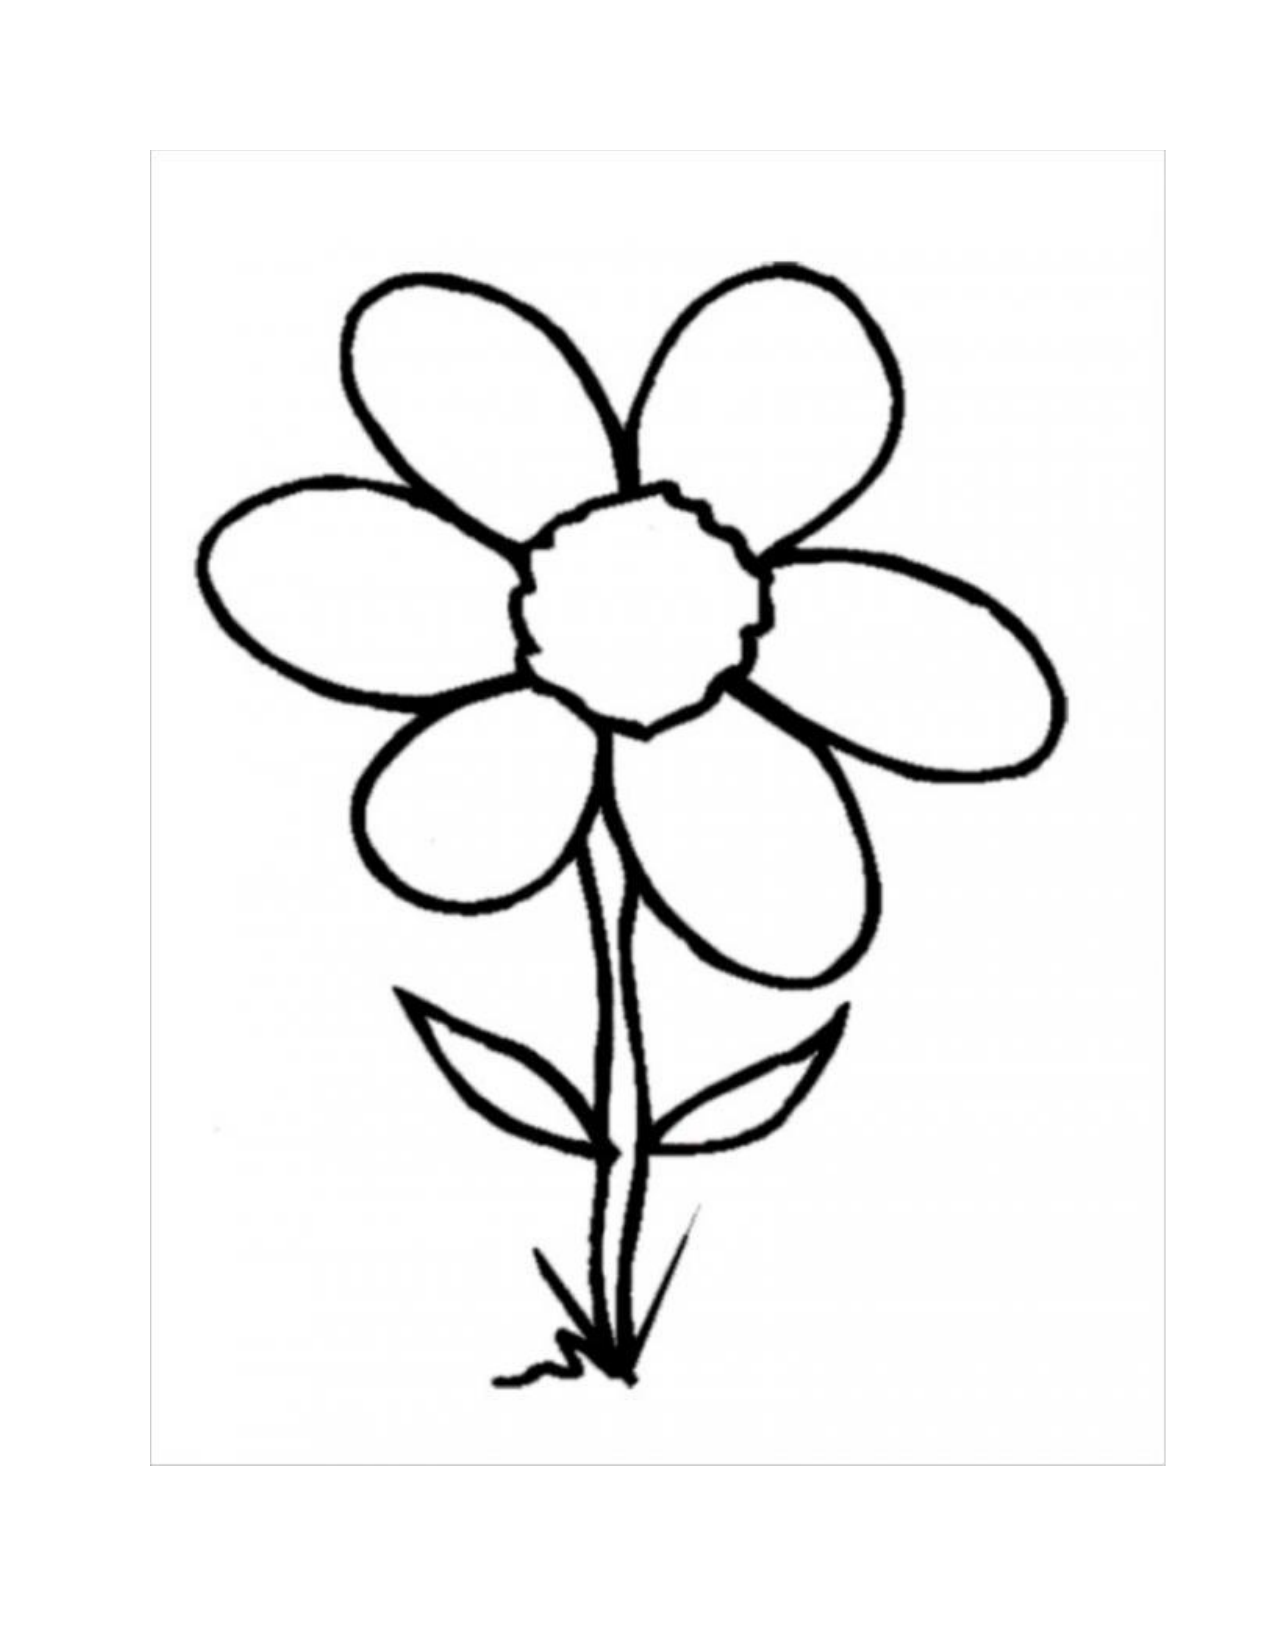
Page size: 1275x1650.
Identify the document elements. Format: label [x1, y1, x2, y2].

picture [150, 150, 1166, 1466]
